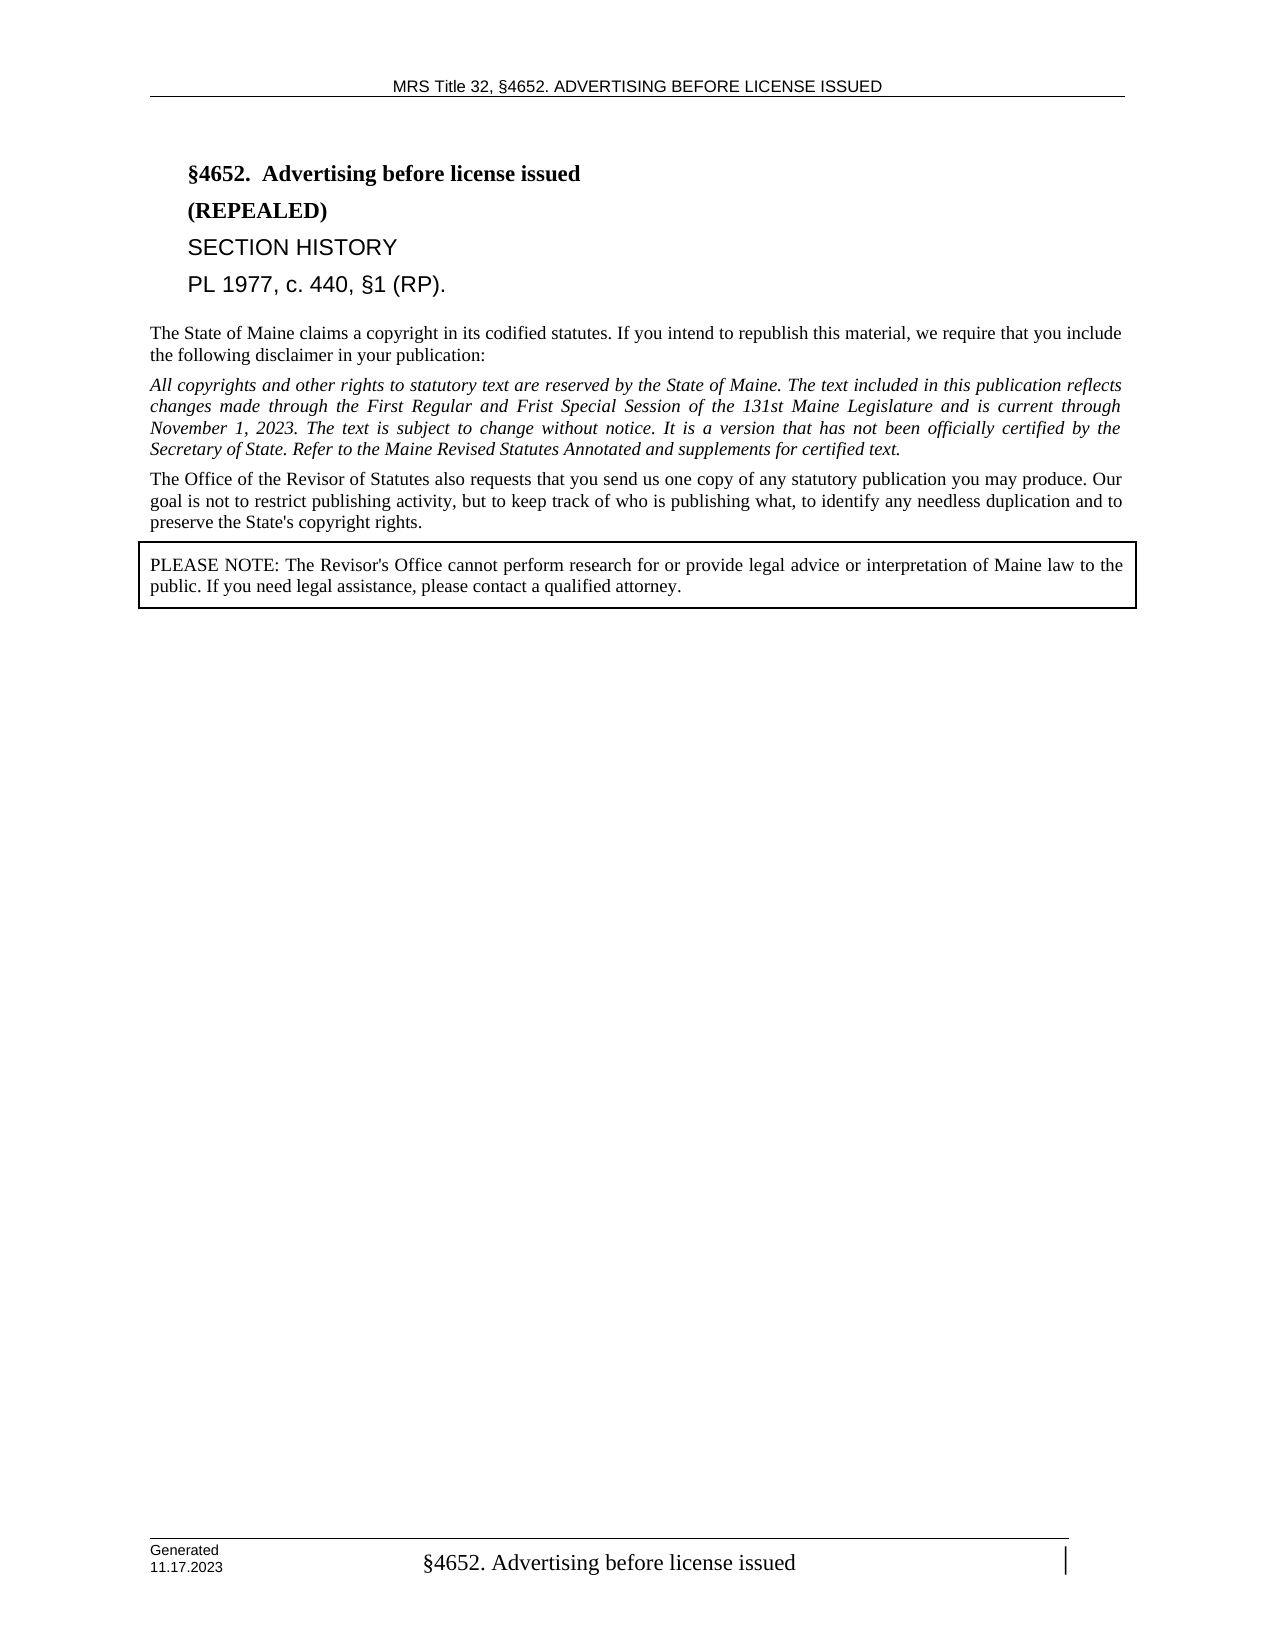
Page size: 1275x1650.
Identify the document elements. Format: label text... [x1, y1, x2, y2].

text PL 1977, c. 440, §1 (RP). [187, 271, 1125, 297]
text The State of Maine claims a copyright in its codified statutes. If you intend to republish this material, we require that you include the following disclaimer in your publication: [150, 322, 1125, 365]
text All copyrights and other rights to statutory text are reserved by the State of Maine. The text included in this publication reflects changes made through the First Regular and Frist Special Session of the 131st Maine Legislature and is current through November 1, 2023 . The text is subject to change without notice. It is a version that has not been officially certified by the Secretary of State. Refer to the Maine Revised Statutes Annotated and supplements for certified text. [150, 373, 1125, 460]
text SECTION HISTORY [187, 234, 1125, 260]
text The Office of the Revisor of Statutes also requests that you send us one copy of any statutory publication you may produce. Our goal is not to restrict publishing activity, but to keep track of who is publishing what, to identify any needless duplication and to preserve the State's copyright rights. [150, 468, 1125, 533]
text (REPEALED) [187, 197, 1125, 223]
text PLEASE NOTE: The Revisor's Office cannot perform research for or provide legal advice or interpretation of Maine law to the public. If you need legal assistance, please contact a qualified attorney. [140, 543, 1135, 607]
text §4652. Advertising before license issued [187, 160, 1125, 187]
